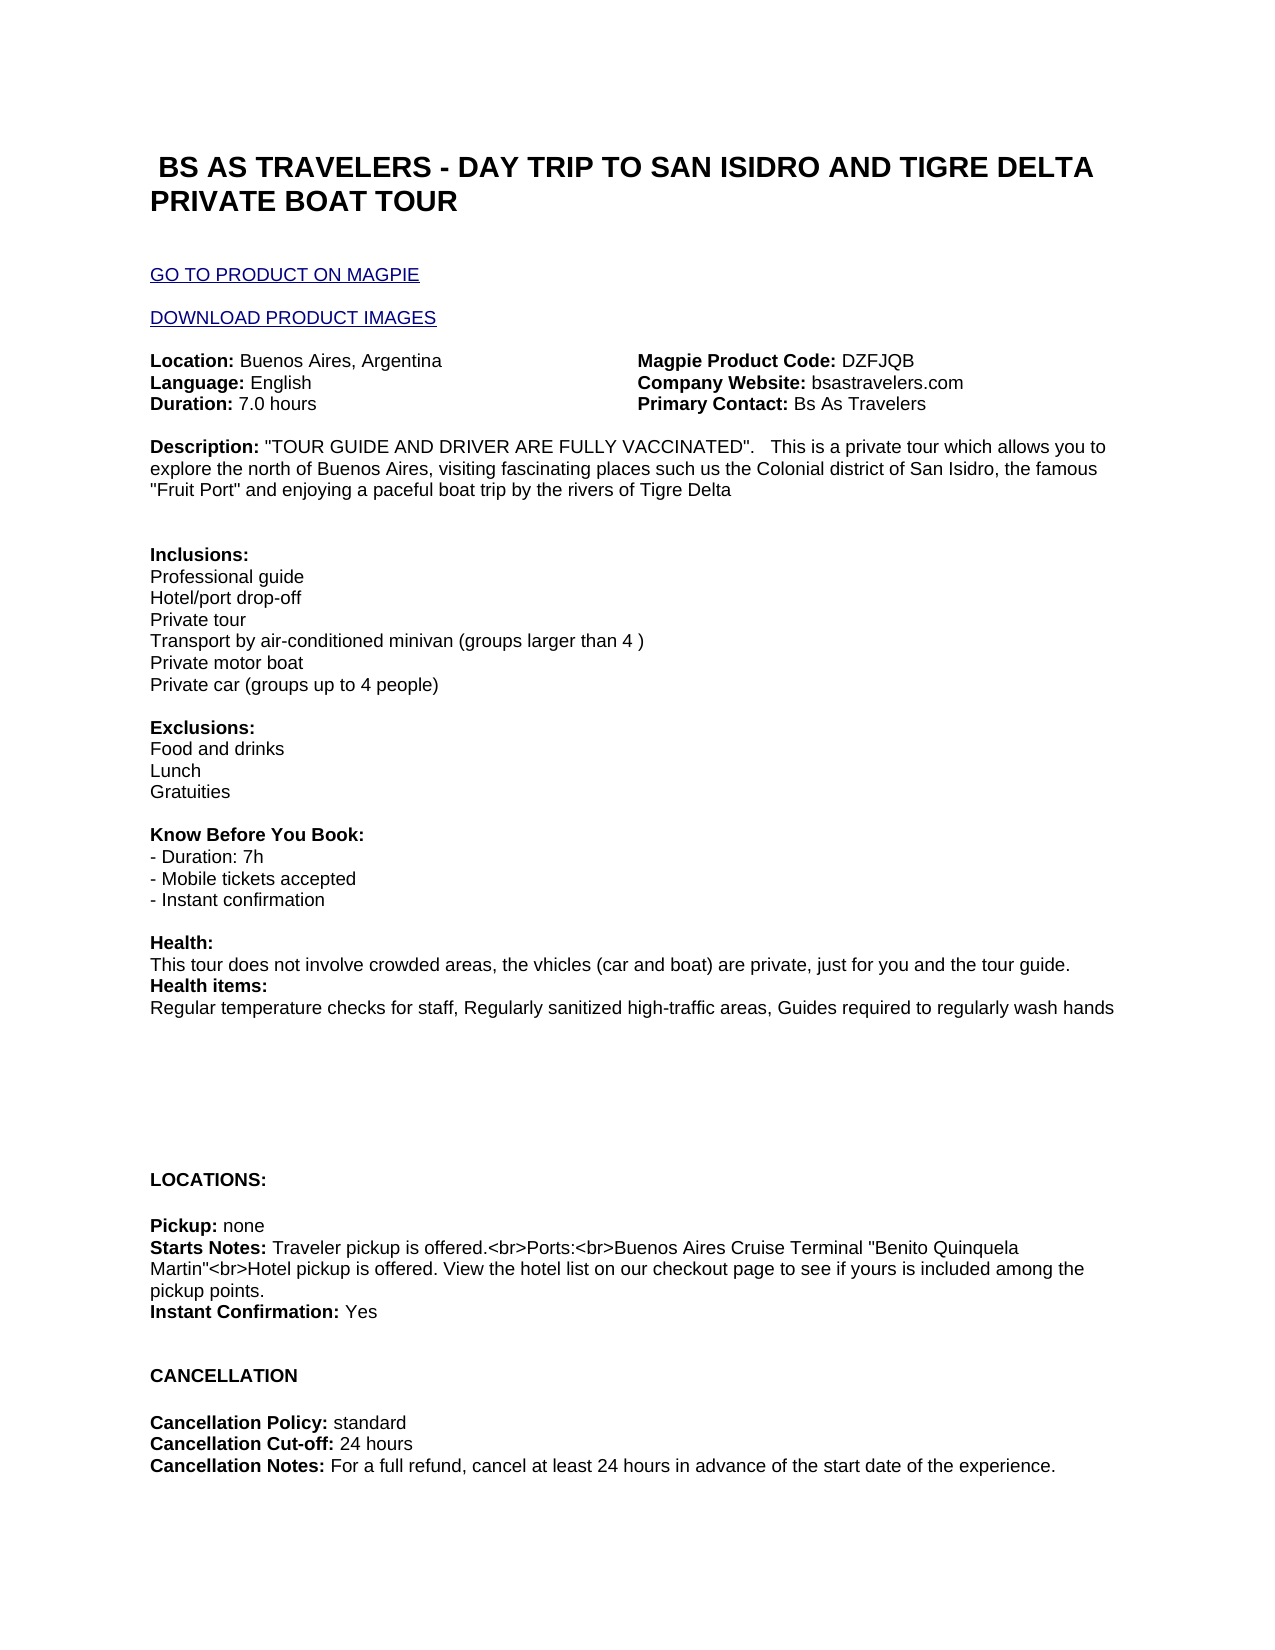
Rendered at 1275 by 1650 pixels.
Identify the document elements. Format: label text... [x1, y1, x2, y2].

text Cancellation Notes: For a full refund, cancel at least 24 hours in advance of the start date of the experience. [150, 1454, 1125, 1476]
text Private car (groups up to 4 people) [150, 673, 1125, 695]
text Private motor boat [150, 652, 1125, 673]
text Transport by air-conditioned minivan (groups larger than 4 ) [150, 630, 1125, 652]
text Health: [150, 932, 1125, 954]
text Private tour [150, 609, 1125, 630]
subtitle Bs As Travelers - Day Trip to San Isidro and Tigre Delta Private Boat Tour [150, 150, 1125, 217]
text Professional guide [150, 566, 1125, 587]
text Hotel/port drop-off [150, 587, 1125, 609]
text Cancellation Cut-off: 24 hours [150, 1433, 1125, 1454]
text Health items: [150, 975, 1125, 997]
subtitle Locations: [150, 1168, 1125, 1190]
text Exclusions: [150, 716, 1125, 738]
text Lunch [150, 759, 1125, 781]
text Instant Confirmation: Yes [150, 1301, 1125, 1323]
text - Instant confirmation [150, 889, 1125, 911]
table_header Location: Buenos Aires, Argentina Language: English Duration: 7.0 hours [139, 350, 626, 414]
text This tour does not involve crowded areas, the vhicles (car and boat) are private, just for you and the tour guide. [150, 954, 1125, 975]
text Cancellation Policy: standard [150, 1411, 1125, 1433]
text Pickup: none [150, 1215, 1125, 1236]
table_header Magpie Product Code: DZFJQB Company Website: bsastravelers.com Primary Contact: Bs As Travelers [626, 350, 1114, 414]
text Starts Notes: Traveler pickup is offered.<br>Ports:<br>Buenos Aires Cruise Terminal "Benito Quinquela Martin"<br>Hotel pickup is offered. View the hotel list on our checkout page to see if yours is included among the pickup points. [150, 1236, 1125, 1301]
text Know Before You Book: [150, 824, 1125, 846]
text Inclusions: [150, 544, 1125, 566]
text - Duration: 7h [150, 846, 1125, 867]
text - Mobile tickets accepted [150, 867, 1125, 889]
text Regular temperature checks for staff, Regularly sanitized high-traffic areas, Guides required to regularly wash hands [150, 997, 1125, 1018]
subtitle Cancellation [150, 1365, 1125, 1387]
text DOWNLOAD PRODUCT IMAGES [150, 307, 1125, 328]
text Food and drinks [150, 738, 1125, 759]
text GO TO PRODUCT ON MAGPIE [150, 264, 1125, 285]
text Description: "TOUR GUIDE AND DRIVER ARE FULLY VACCINATED". This is a private tour which allows you to explore the north of Buenos Aires, visiting fascinating places such us the Colonial district of San Isidro, the famous "Fruit Port" and enjoying a paceful boat trip by the rivers of Tigre Delta [150, 436, 1125, 501]
text Gratuities [150, 781, 1125, 803]
